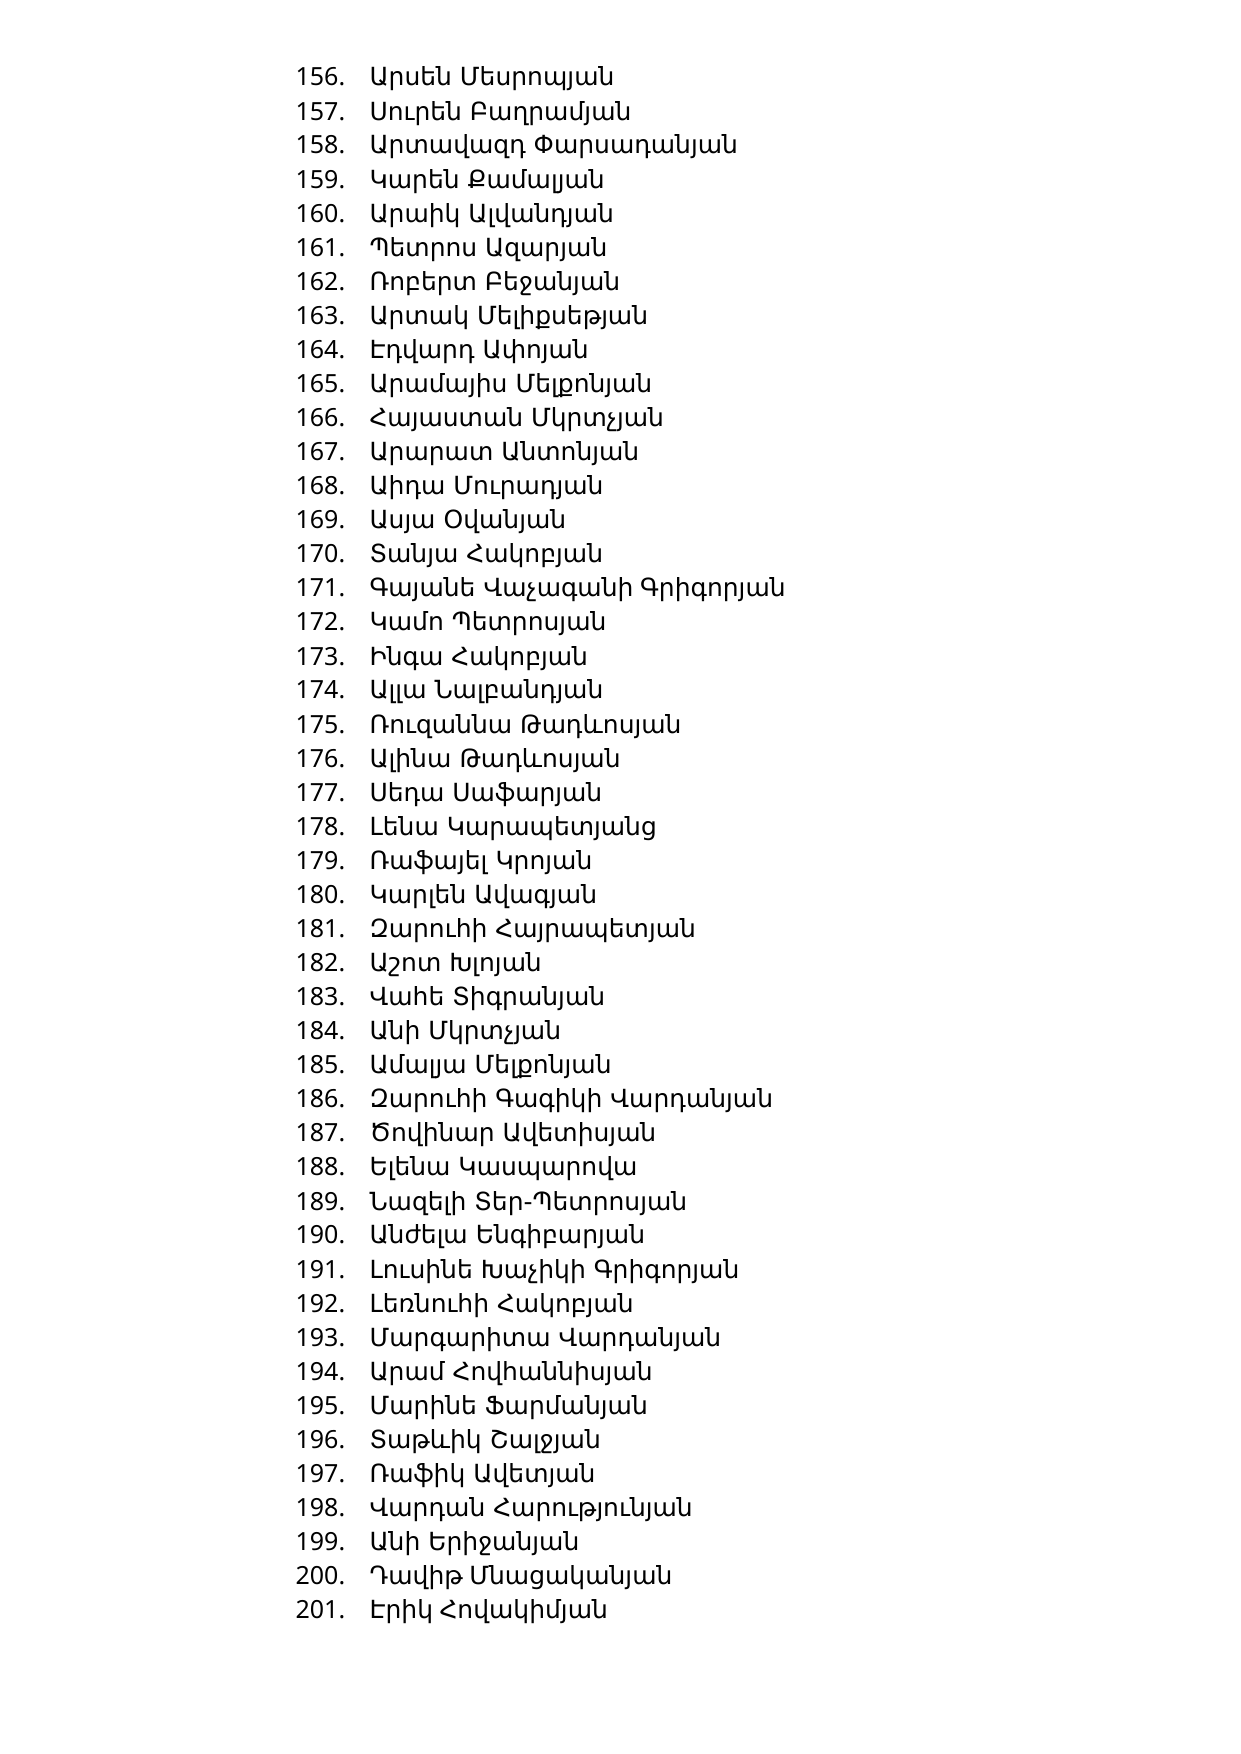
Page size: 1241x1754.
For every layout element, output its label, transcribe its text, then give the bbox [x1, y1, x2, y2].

list Աիդա Մուրադյան [295, 468, 1152, 502]
list Տանյա Հակոբյան [295, 536, 1152, 570]
list Արաիկ Ալվանդյան [295, 195, 1152, 229]
list Արամ Հովհաննիսյան [295, 1353, 1152, 1387]
list Անժելա Ենգիբարյան [295, 1217, 1152, 1251]
list Արամայիս Մելքոնյան [295, 366, 1152, 400]
list Էրիկ Հովակիմյան [295, 1592, 1152, 1626]
list Ինգա Հակոբյան [295, 638, 1152, 672]
list Լենա Կարապետյանց [295, 808, 1152, 842]
list Ռոբերտ Բեջանյան [295, 263, 1152, 297]
list Պետրոս Ազարյան [295, 229, 1152, 263]
list Ամալյա Մելքոնյան [295, 1047, 1152, 1081]
list Զարուհի Հայրապետյան [295, 911, 1152, 945]
list Արսեն Մեսրոպյան [295, 59, 1152, 93]
list Էդվարդ Ափոյան [295, 332, 1152, 366]
list Տաթևիկ Շալջյան [295, 1422, 1152, 1456]
list Ելենա Կասպարովա [295, 1149, 1152, 1183]
list Կարլեն Ավագյան [295, 877, 1152, 911]
list Արտավազդ Փարսադանյան [295, 127, 1152, 161]
list Մարգարիտա Վարդանյան [295, 1319, 1152, 1353]
list Ալինա Թադևոսյան [295, 740, 1152, 774]
list Վարդան Հարությունյան [295, 1490, 1152, 1524]
list Լուսինե Խաչիկի Գրիգորյան [295, 1251, 1152, 1285]
list Մարինե Ֆարմանյան [295, 1387, 1152, 1422]
list Անի Երիջանյան [295, 1524, 1152, 1558]
list Կարեն Քամալյան [295, 161, 1152, 195]
list Արտակ Մելիքսեթյան [295, 297, 1152, 332]
list Նազելի Տեր-Պետրոսյան [295, 1183, 1152, 1217]
list Ծովինար Ավետիսյան [295, 1115, 1152, 1149]
list Աշոտ Խլոյան [295, 945, 1152, 979]
list Լեռնուհի Հակոբյան [295, 1285, 1152, 1319]
list Կամո Պետրոսյան [295, 604, 1152, 638]
list Սեդա Սաֆարյան [295, 774, 1152, 808]
list Գայանե Վաչագանի Գրիգորյան [295, 570, 1152, 604]
list Հայաստան Մկրտչյան [295, 400, 1152, 434]
list Արարատ Անտոնյան [295, 434, 1152, 468]
list Զարուհի Գագիկի Վարդանյան [295, 1081, 1152, 1115]
list Ալլա Նալբանդյան [295, 672, 1152, 706]
list Վահե Տիգրանյան [295, 979, 1152, 1013]
list Անի Մկրտչյան [295, 1013, 1152, 1047]
list Ասյա Օվանյան [295, 502, 1152, 536]
list Ռուզաննա Թադևոսյան [295, 706, 1152, 740]
list Դավիթ Մնացականյան [295, 1558, 1152, 1592]
list Սուրեն Բաղրամյան [295, 93, 1152, 127]
list Ռաֆիկ Ավետյան [295, 1456, 1152, 1490]
list Ռաֆայել Կրոյան [295, 842, 1152, 877]
